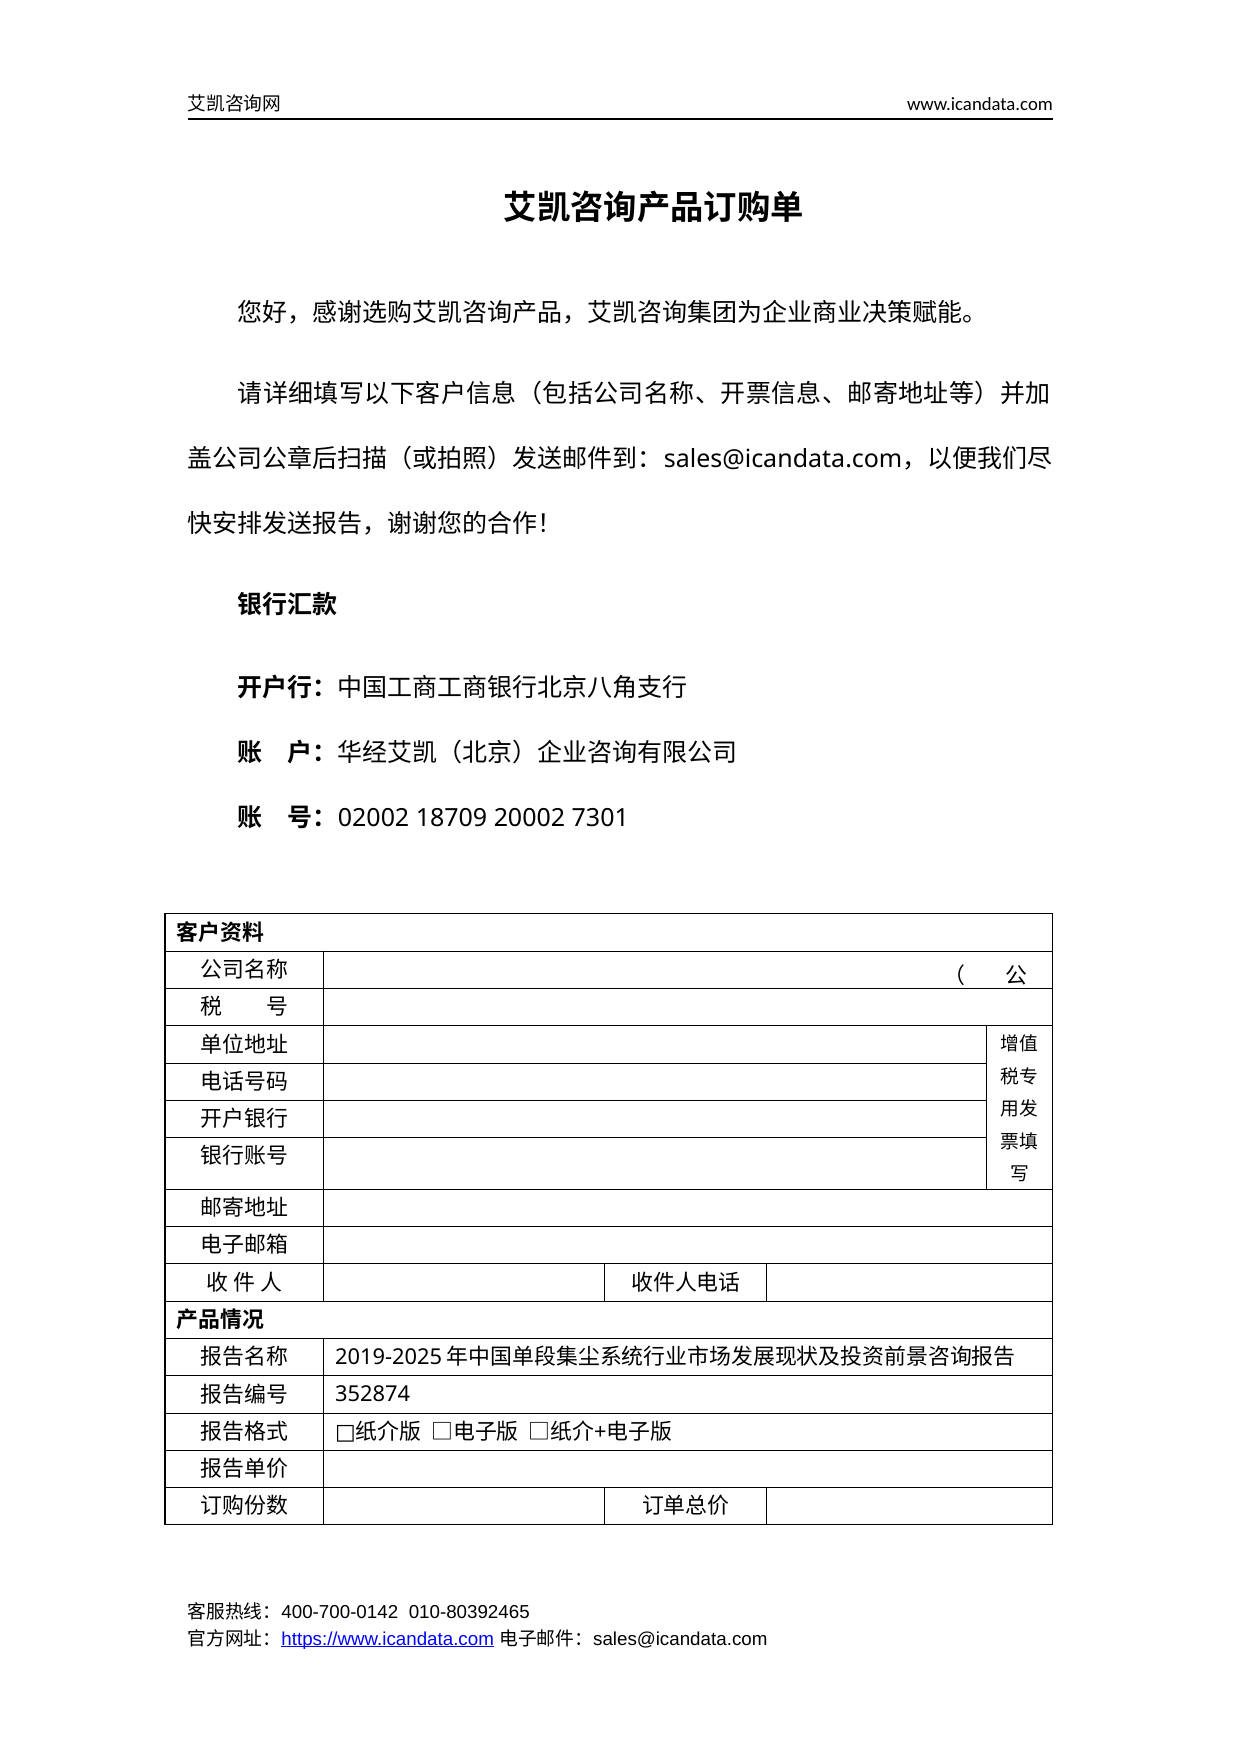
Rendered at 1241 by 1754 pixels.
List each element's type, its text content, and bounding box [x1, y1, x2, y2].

table_header 客户资料 [166, 914, 1052, 951]
table_cell 报告名称 [166, 1339, 323, 1375]
table_cell [324, 1190, 1052, 1226]
table_cell [324, 1101, 986, 1137]
table_cell [324, 1138, 986, 1189]
table_cell 报告编号 [166, 1376, 323, 1412]
table_cell 开户银行 [166, 1101, 323, 1137]
table_cell 收 件 人 [166, 1264, 323, 1301]
text 开户行：中国工商工商银行北京八角支行 [187, 653, 1053, 718]
text 艾凯咨询产品订购单 [187, 172, 1053, 237]
table_cell 报告格式 [166, 1414, 323, 1450]
table_cell [324, 1227, 1052, 1263]
table_cell [324, 989, 1052, 1025]
table_cell [324, 1488, 604, 1524]
table_cell 增值税专用发票填写 [987, 1026, 1052, 1189]
table_cell 公司名称 [166, 952, 323, 988]
text 账 号：02002 18709 20002 7301 [187, 783, 1053, 848]
table_cell 订单总价 [605, 1488, 766, 1524]
table_cell [324, 1264, 604, 1301]
table_cell [767, 1264, 1052, 1301]
text 银行汇款 [187, 570, 1053, 635]
text 请详细填写以下客户信息（包括公司名称、开票信息、邮寄地址等）并加盖公司公章后扫描（或拍照）发送邮件到：sales@icandata.com，以便我们尽快安排发送报告，谢谢您的合作！ [187, 359, 1053, 554]
table_cell 产品情况 [166, 1302, 1052, 1338]
table_cell 电话号码 [166, 1064, 323, 1100]
table_cell 税 号 [166, 989, 323, 1025]
table_cell 银行账号 [166, 1138, 323, 1189]
table_cell 报告单价 [166, 1451, 323, 1487]
table_cell 收件人电话 [605, 1264, 766, 1301]
table_cell [324, 1451, 1052, 1487]
table_cell 2019-2025年中国单段集尘系统行业市场发展现状及投资前景咨询报告 [324, 1339, 1052, 1375]
table_cell 352874 [324, 1376, 1052, 1412]
table_cell 订购份数 [166, 1488, 323, 1524]
table_cell [324, 1026, 986, 1062]
table_cell 邮寄地址 [166, 1190, 323, 1226]
table_cell [324, 952, 1052, 988]
table_cell 电子邮箱 [166, 1227, 323, 1263]
text 您好，感谢选购艾凯咨询产品，艾凯咨询集团为企业商业决策赋能。 [187, 278, 1053, 343]
text 账 户：华经艾凯（北京）企业咨询有限公司 [187, 718, 1053, 783]
table_cell 单位地址 [166, 1026, 323, 1062]
table_cell [767, 1488, 1052, 1524]
table_cell [324, 1064, 986, 1100]
table_cell □纸介版 □电子版 □纸介+电子版 [324, 1414, 1052, 1450]
